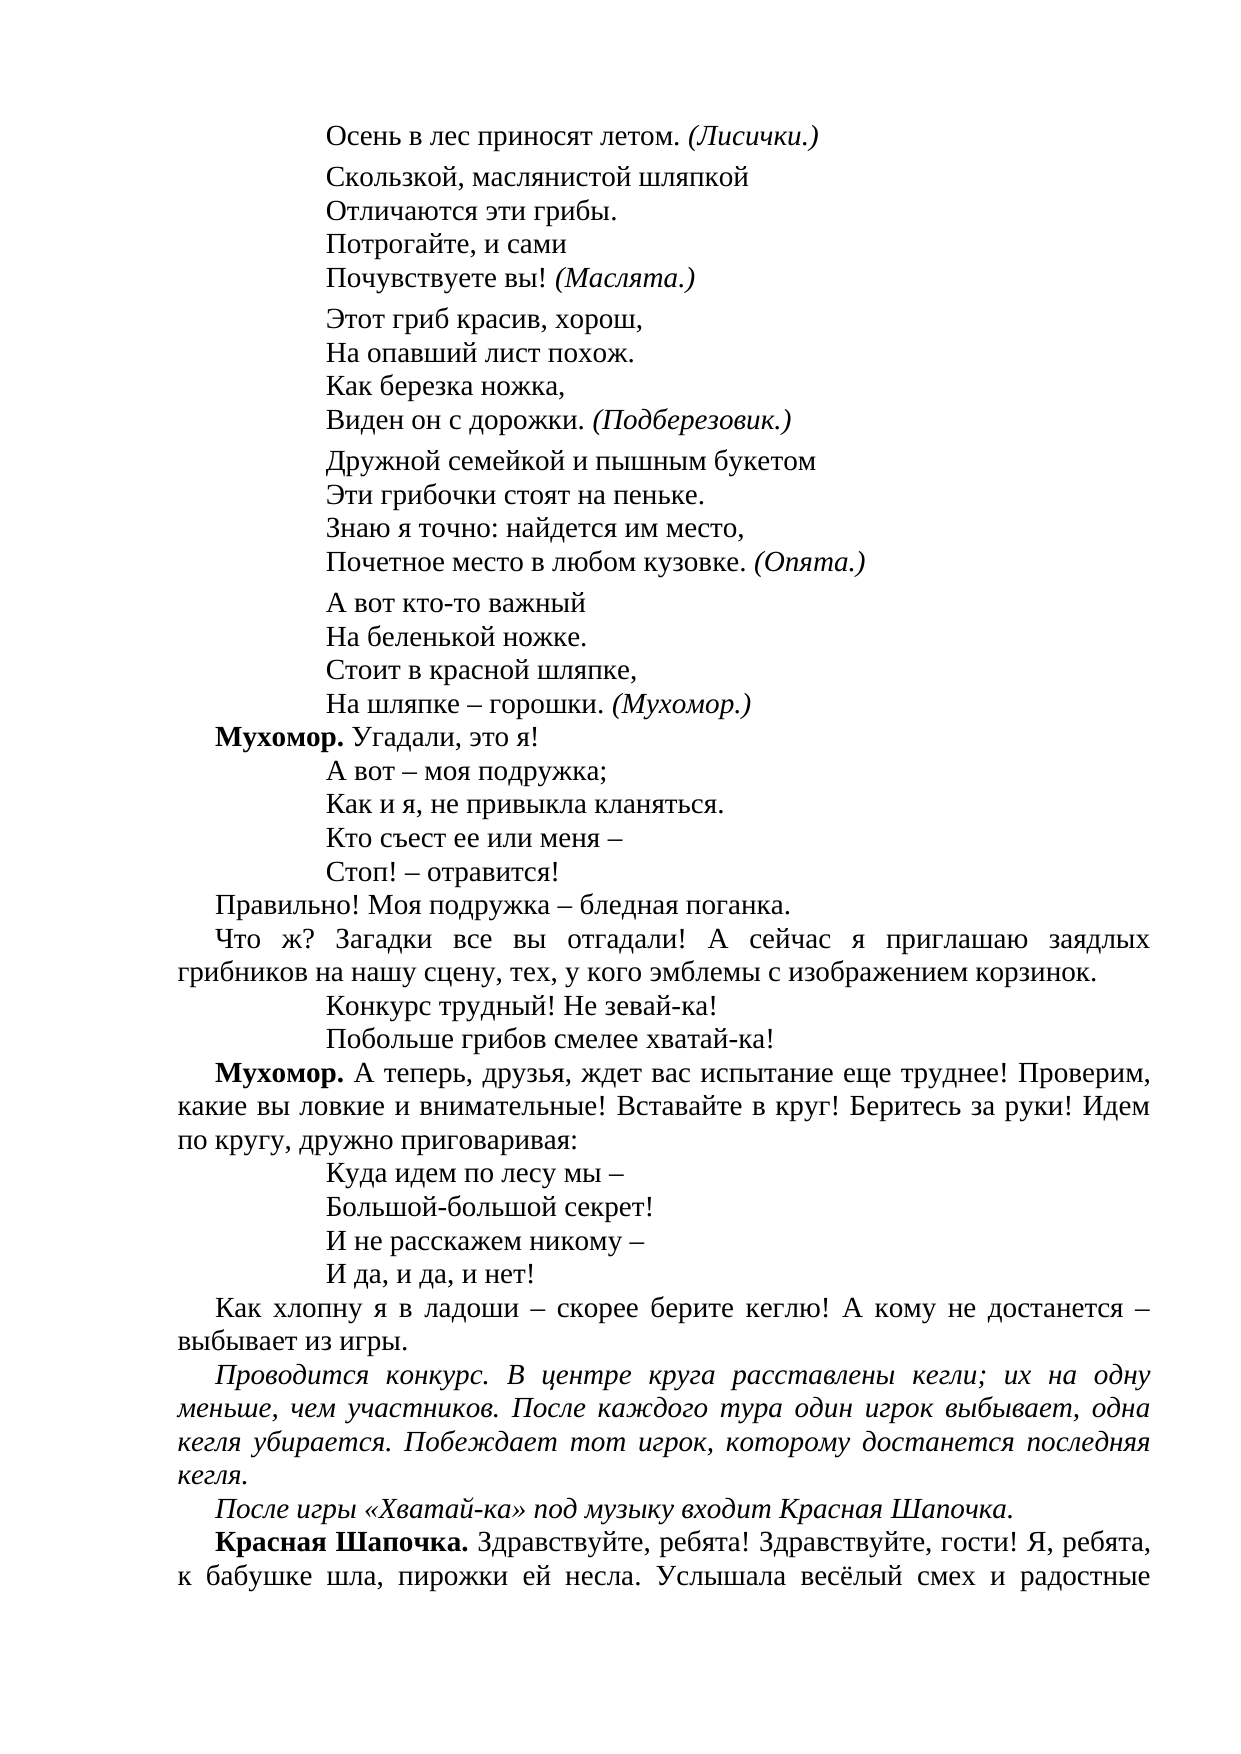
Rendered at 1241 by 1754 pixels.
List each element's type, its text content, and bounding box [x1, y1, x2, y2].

text На шляпке – горошки. (Мухомор.) [177, 686, 1152, 719]
text Виден он с дорожки. (Подберезовик.) [177, 402, 1152, 436]
text Эти грибочки стоят на пеньке. [177, 477, 1152, 511]
text Осень в лес приносят летом. (Лисички.) [177, 118, 1152, 152]
text Кто съест ее или меня – [177, 820, 1152, 854]
text Как березка ножка, [177, 368, 1152, 402]
text А вот – моя подружка; [177, 753, 1152, 787]
text Знаю я точно: найдется им место, [177, 511, 1152, 544]
text А вот кто-то важный [177, 585, 1152, 619]
text Побольше грибов смелее хватай-ка! [177, 1021, 1152, 1055]
text Как хлопну я в ладоши – скорее берите кеглю! А кому не достанется – выбывает из игры. [177, 1290, 1152, 1357]
text Почувствуете вы! (Маслята.) [177, 260, 1152, 294]
text Почетное место в любом кузовке. (Опята.) [177, 544, 1152, 578]
text Стоп! – отравится! [177, 854, 1152, 887]
text Как и я, не привыкла кланяться. [177, 787, 1152, 820]
text После игры «хватай-ка» под музыку входит Красная шапочка. [177, 1491, 1152, 1524]
text Куда идем по лесу мы – [177, 1156, 1152, 1189]
text И да, и да, и нет! [177, 1256, 1152, 1290]
text И не расскажем никому – [177, 1223, 1152, 1256]
text Конкурс трудный! Не зевай-ка! [177, 988, 1152, 1021]
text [177, 1524, 1152, 1592]
text Правильно! Моя подружка – бледная поганка. [177, 887, 1152, 921]
text Проводится конкурс. В центре круга расставлены кегли; их на одну меньше, чем участников. После каждого тура один игрок выбывает, одна кегля убирается. Побеждает тот игрок, которому достанется последняя кегля. [177, 1357, 1152, 1491]
text Большой-большой секрет! [177, 1189, 1152, 1223]
text Этот гриб красив, хорош, [177, 301, 1152, 335]
text Что ж? Загадки все вы отгадали! А сейчас я приглашаю заядлых грибников на нашу сцену, тех, у кого эмблемы с изображением корзинок. [177, 921, 1152, 988]
text Потрогайте, и сами [177, 227, 1152, 260]
text На беленькой ножке. [177, 619, 1152, 652]
text Мухомор. А теперь, друзья, ждет вас испытание еще труднее! Проверим, какие вы ловкие и внимательные! Вставайте в круг! Беритесь за руки! Идем по кругу, дружно приговаривая: [177, 1055, 1152, 1156]
text Отличаются эти грибы. [177, 193, 1152, 227]
text Дружной семейкой и пышным букетом [177, 443, 1152, 477]
text На опавший лист похож. [177, 335, 1152, 368]
text Мухомор. Угадали, это я! [177, 719, 1152, 753]
text Скользкой, маслянистой шляпкой [177, 159, 1152, 193]
text Стоит в красной шляпке, [177, 652, 1152, 686]
